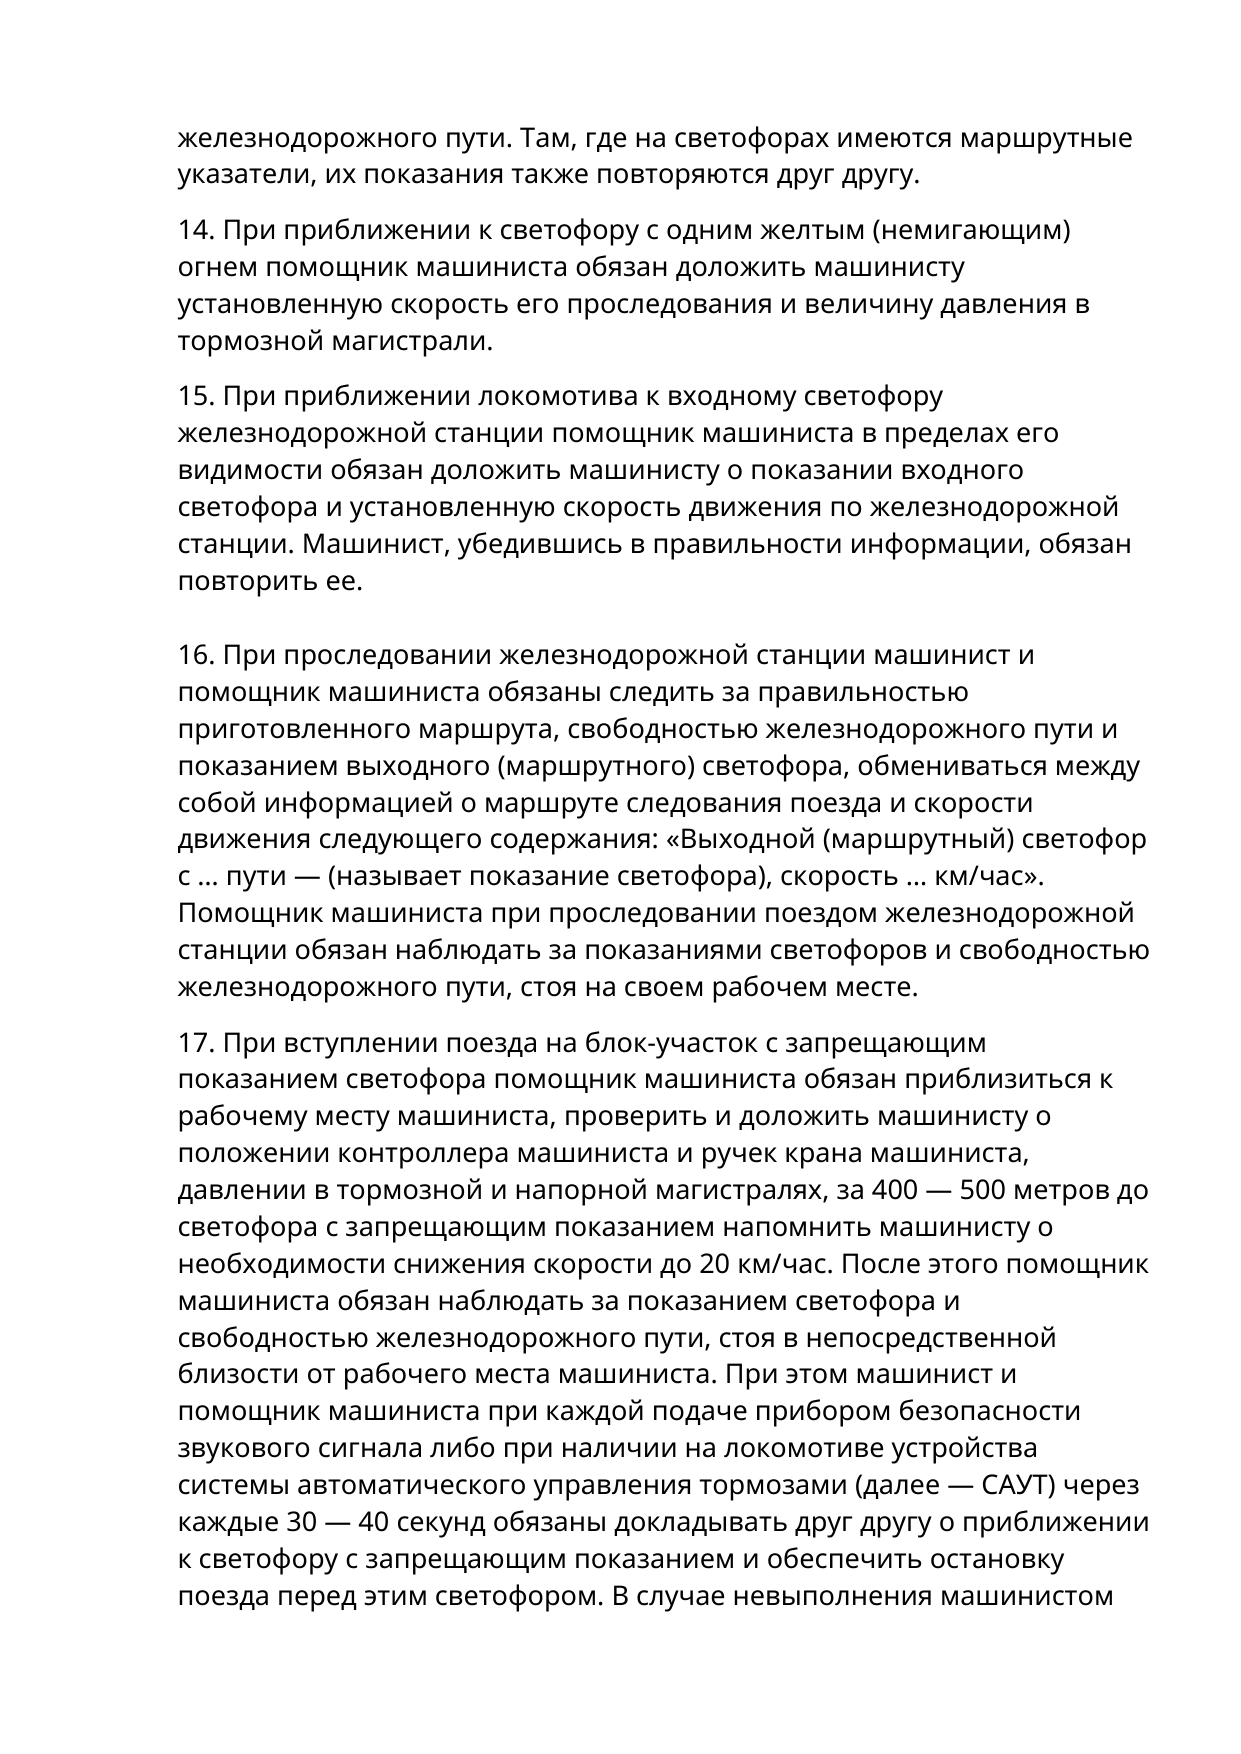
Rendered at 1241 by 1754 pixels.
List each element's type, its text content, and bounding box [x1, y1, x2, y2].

text 15. При приближении локомотива к входному светофору железнодорожной станции помощник машиниста в пределах его видимости обязан доложить машинисту о показании входного светофора и установленную скорость движения по железнодорожной станции. Машинист, убедившись в правильности информации, обязан повторить ее. [177, 377, 1152, 598]
text 16. При проследовании железнодорожной станции машинист и помощник машиниста обязаны следить за правильностью приготовленного маршрута, свободностью железнодорожного пути и показанием выходного (маршрутного) светофора, обмениваться между собой информацией о маршруте следования поезда и скорости движения следующего содержания: «Выходной (маршрутный) светофор с … пути — (называет показание светофора), скорость … км/час». Помощник машиниста при проследовании поездом железнодорожной станции обязан наблюдать за показаниями светофоров и свободностью железнодорожного пути, стоя на своем рабочем месте. [177, 636, 1152, 1004]
text 14. При приближении к светофору с одним желтым (немигающим) огнем помощник машиниста обязан доложить машинисту установленную скорость его проследования и величину давления в тормозной магистрали. [177, 211, 1152, 358]
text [177, 118, 1152, 192]
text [177, 1023, 1152, 1613]
